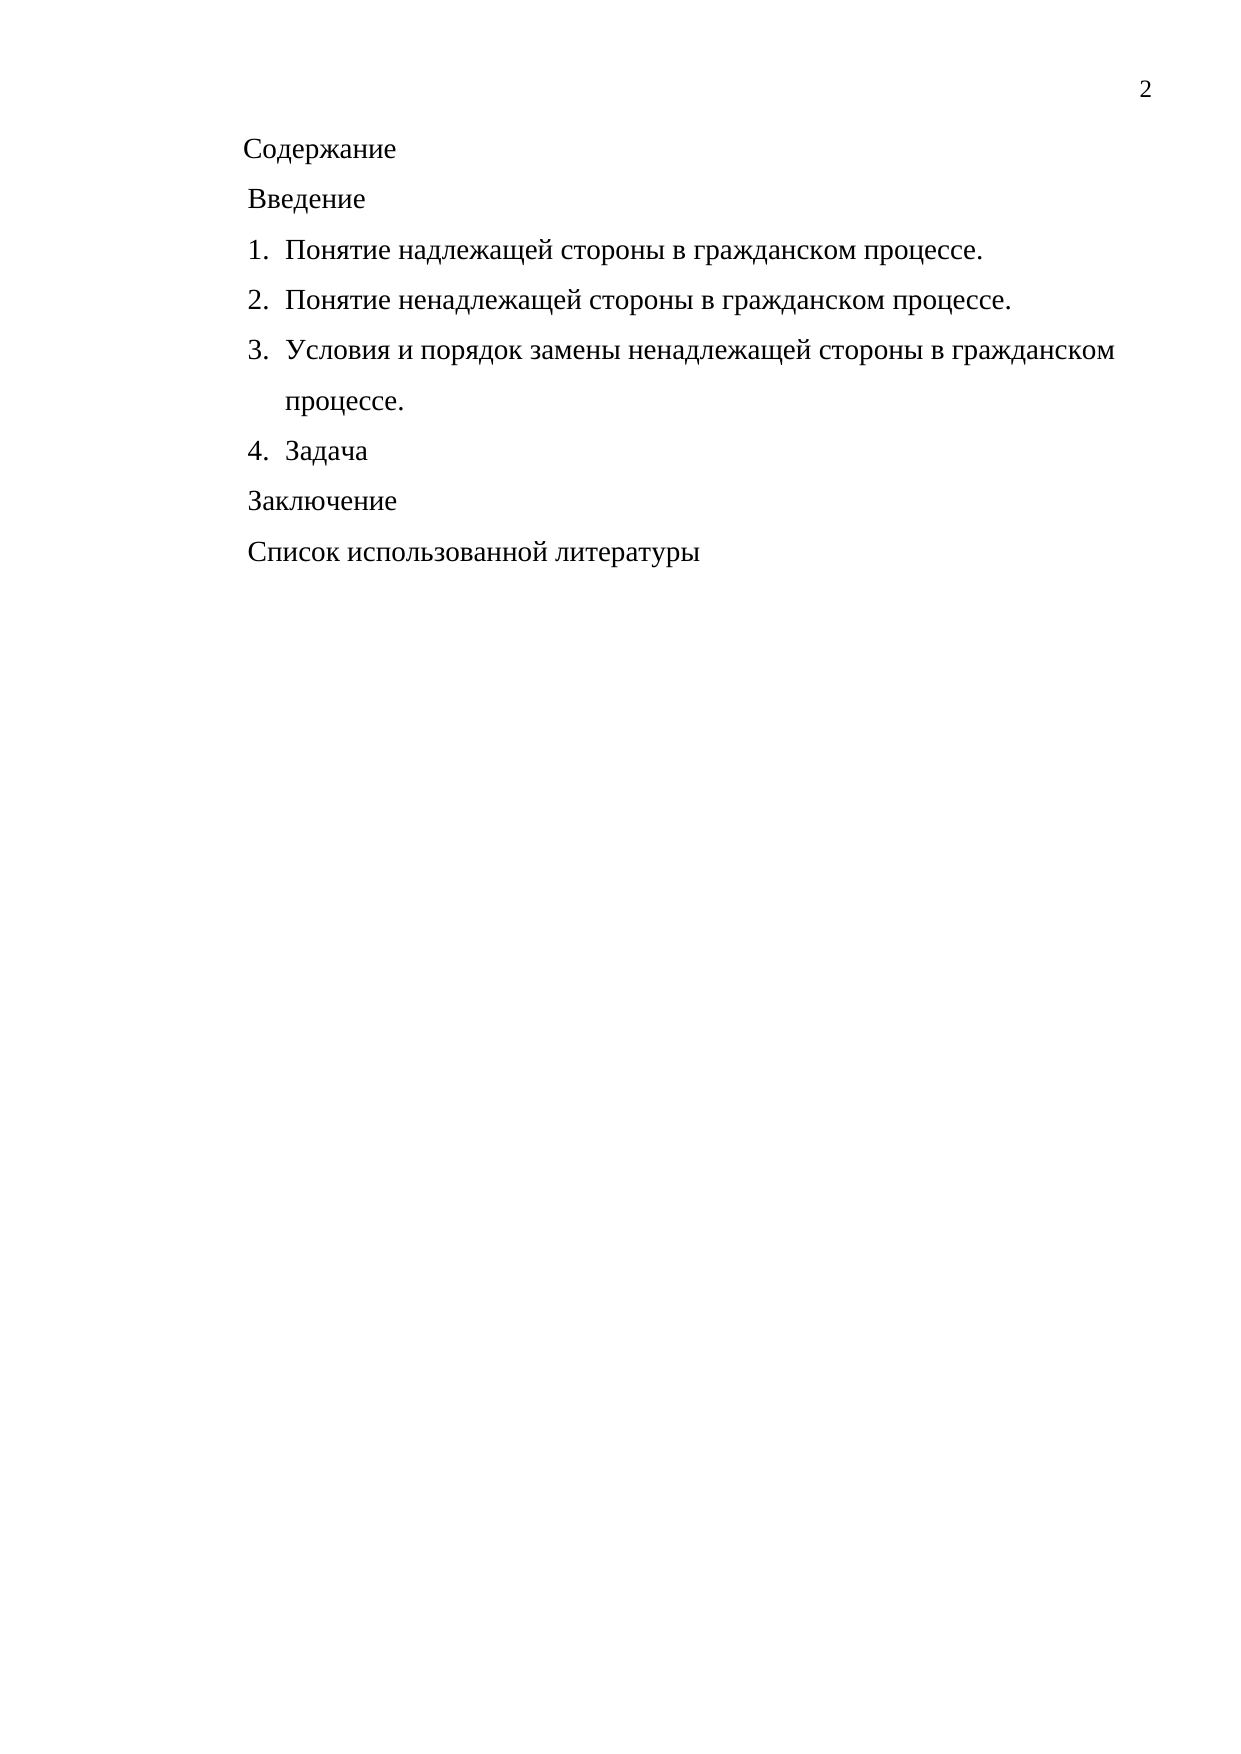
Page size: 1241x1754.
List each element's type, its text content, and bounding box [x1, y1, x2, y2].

list Понятие ненадлежащей стороны в гражданском процессе. [247, 282, 1152, 316]
text Введение [177, 182, 1152, 215]
list Задача [247, 433, 1152, 467]
text Содержание [177, 131, 1152, 165]
text Список использованной литературы [247, 534, 1152, 567]
list Условия и порядок замены ненадлежащей стороны в гражданском процессе. [247, 332, 1152, 416]
text Заключение [247, 483, 1152, 517]
list Понятие надлежащей стороны в гражданском процессе. [247, 232, 1152, 265]
